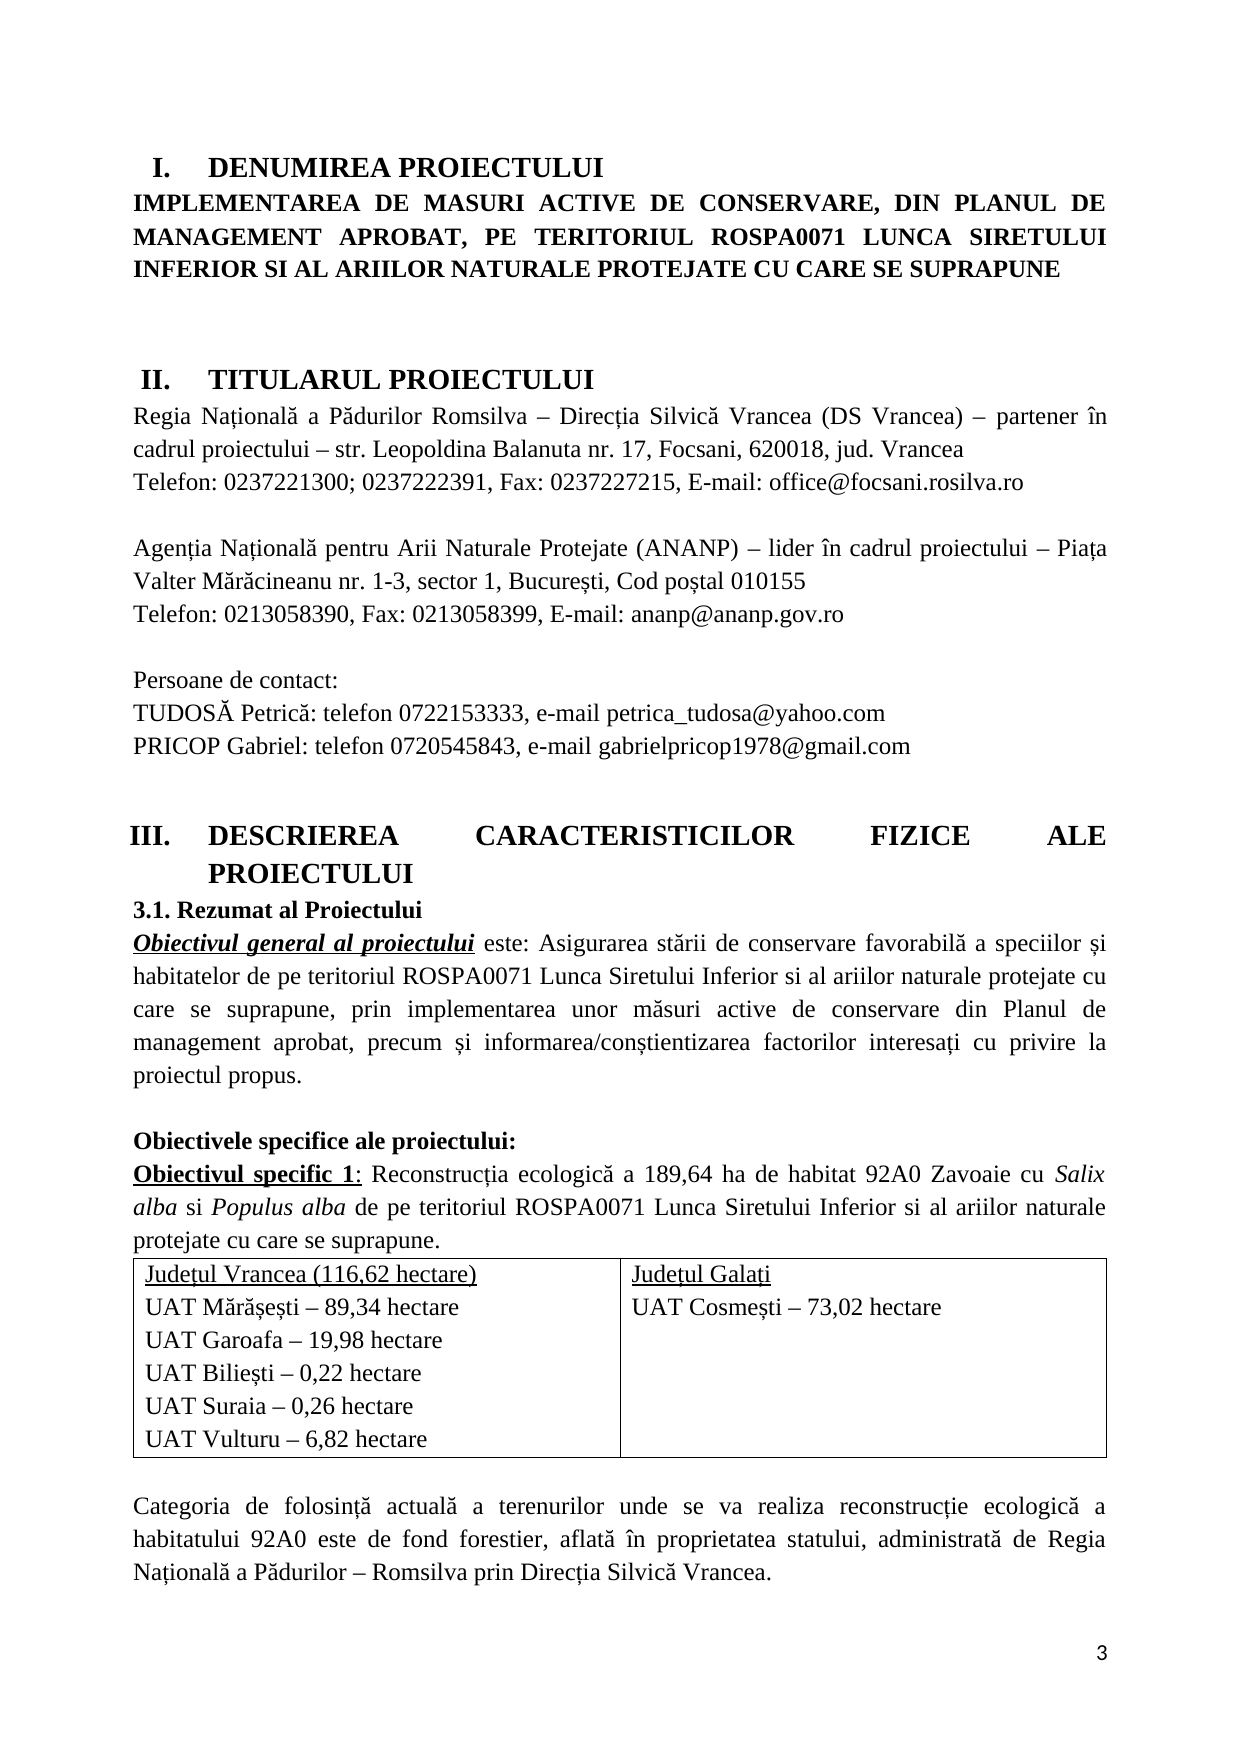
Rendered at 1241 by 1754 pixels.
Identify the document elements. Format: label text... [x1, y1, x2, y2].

text Telefon: 0213058390, Fax: 0213058399, E-mail: ananp@ananp.gov.ro [133, 599, 1107, 628]
subtitle DESCRIEREA CARACTERISTICILOR FIZICE ALE PROIECTULUI [170, 818, 1107, 890]
table_header Județul Vrancea (116,62 hectare) UAT Mărășești – 89,34 hectare UAT Garoafa – 19,98 hectare UAT Biliești – 0,22 hectare UAT Suraia – 0,26 hectare UAT Vulturu – 6,82 hectare [134, 1259, 620, 1457]
text Obiectivul general al proiectului este: Asigurarea stării de conservare favorabilă a speciilor și habitatelor de pe teritoriul ROSPA0071 Lunca Siretului Inferior si al ariilor naturale protejate cu care se suprapune, prin implementarea unor măsuri active de conservare din Planul de management aprobat, precum și informarea/conștientizarea factorilor interesați cu privire la proiectul propus. [133, 928, 1107, 1089]
text Agenția Națională pentru Arii Naturale Protejate (ANANP) – lider în cadrul proiectului – Piața Valter Mărăcineanu nr. 1-3, sector 1, București, Cod poștal 010155 [133, 533, 1107, 595]
text 3.1. Rezumat al Proiectului [133, 895, 1107, 924]
text Categoria de folosință actuală a terenurilor unde se va realiza reconstrucție ecologică a habitatului 92A0 este de fond forestier, aflată în proprietatea statului, administrată de Regia Națională a Pădurilor – Romsilva prin Direcția Silvică Vrancea. [133, 1491, 1107, 1586]
text Regia Națională a Pădurilor Romsilva – Direcția Silvică Vrancea (DS Vrancea) – partener în cadrul proiectului – str. Leopoldina Balanuta nr. 17, Focsani, 620018, jud. Vrancea [133, 401, 1107, 463]
table_header Județul Galați UAT Cosmești – 73,02 hectare [621, 1259, 1106, 1457]
text TUDOSĂ Petrică: telefon 0722153333, e-mail petrica_tudosa@yahoo.com [133, 698, 1107, 727]
subtitle DENUMIREA PROIECTULUI [170, 150, 1107, 183]
text Telefon: 0237221300; 0237222391, Fax: 0237227215, E-mail: office@focsani.rosilva.ro [133, 467, 1107, 496]
text PRICOP Gabriel: telefon 0720545843, e-mail gabrielpricop1978@gmail.com [133, 731, 1107, 760]
text Obiectivul specific 1: Reconstrucția ecologică a 189,64 ha de habitat 92A0 Zavoaie cu Salix alba si Populus alba de pe teritoriul ROSPA0071 Lunca Siretului Inferior si al ariilor naturale protejate cu care se suprapune. [133, 1159, 1107, 1254]
text IMPLEMENTAREA DE MASURI ACTIVE DE CONSERVARE, DIN PLANUL DE MANAGEMENT APROBAT, PE TERITORIUL ROSPA0071 LUNCA SIRETULUI INFERIOR SI AL ARIILOR NATURALE PROTEJATE CU CARE SE SUPRAPUNE [133, 188, 1107, 283]
text Obiectivele specifice ale proiectului: [133, 1126, 1107, 1155]
subtitle TITULARUL PROIECTULUI [170, 362, 1107, 396]
text Persoane de contact: [133, 665, 1107, 694]
